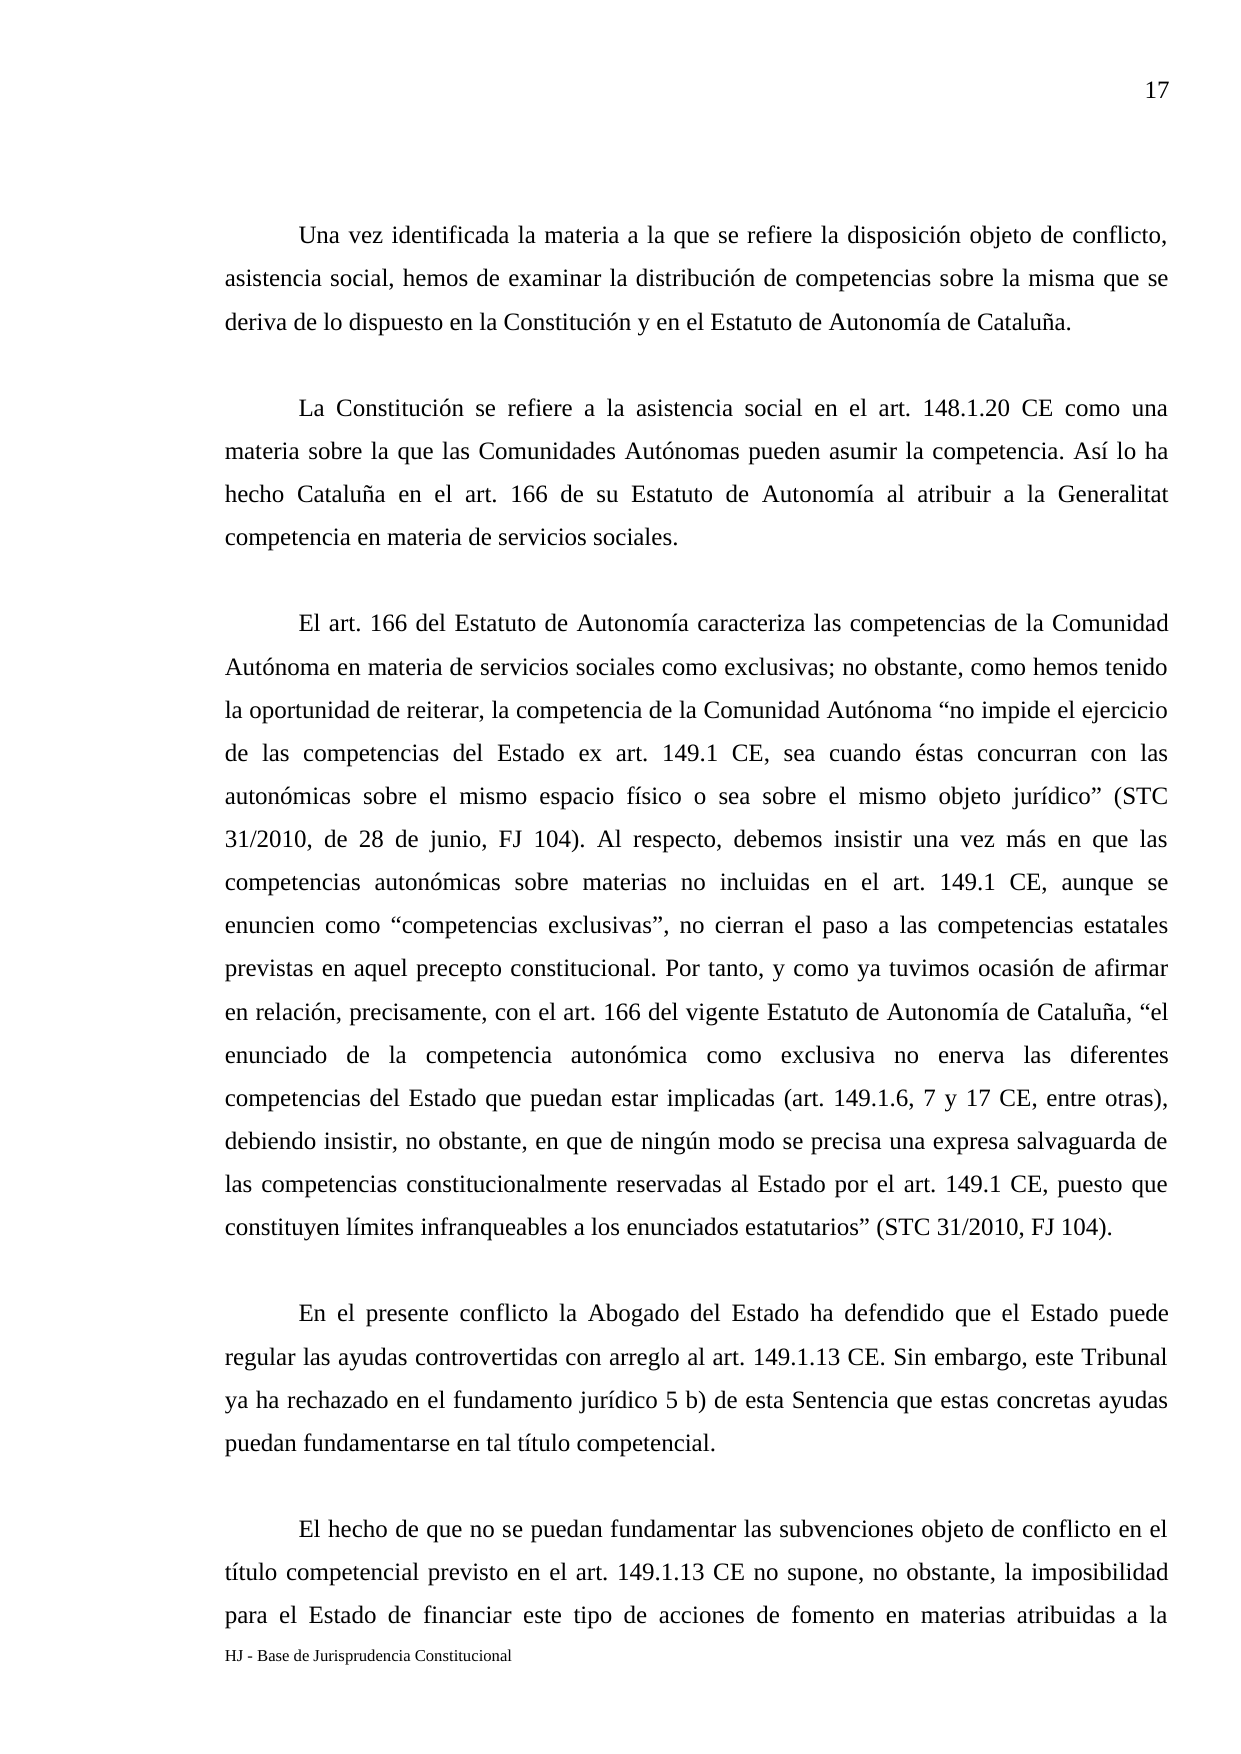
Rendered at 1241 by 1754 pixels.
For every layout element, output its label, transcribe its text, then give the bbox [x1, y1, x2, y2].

text La Constitución se refiere a la asistencia social en el art. 148.1.20 CE como una materia sobre la que las Comunidades Autónomas pueden asumir la competencia. Así lo ha hecho Cataluña en el art. 166 de su Estatuto de Autonomía al atribuir a la Generalitat competencia en materia de servicios sociales. [224, 393, 1169, 551]
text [224, 1514, 1169, 1629]
text Una vez identificada la materia a la que se refiere la disposición objeto de conflicto, asistencia social, hemos de examinar la distribución de competencias sobre la misma que se deriva de lo dispuesto en la Constitución y en el Estatuto de Autonomía de Cataluña. [224, 220, 1169, 335]
text En el presente conflicto la Abogado del Estado ha defendido que el Estado puede regular las ayudas controvertidas con arreglo al art. 149.1.13 CE. Sin embargo, este Tribunal ya ha rechazado en el fundamento jurídico 5 b) de esta Sentencia que estas concretas ayudas puedan fundamentarse en tal título competencial. [224, 1298, 1169, 1457]
text El art. 166 del Estatuto de Autonomía caracteriza las competencias de la Comunidad Autónoma en materia de servicios sociales como exclusivas; no obstante, como hemos tenido la oportunidad de reiterar, la competencia de la Comunidad Autónoma “no impide el ejercicio de las competencias del Estado ex art. 149.1 CE, sea cuando éstas concurran con las autonómicas sobre el mismo espacio físico o sea sobre el mismo objeto jurídico” (STC 31/2010, de 28 de junio, FJ 104). Al respecto, debemos insistir una vez más en que las competencias autonómicas sobre materias no incluidas en el art. 149.1 CE, aunque se enuncien como “competencias exclusivas”, no cierran el paso a las competencias estatales previstas en aquel precepto constitucional. Por tanto, y como ya tuvimos ocasión de afirmar en relación, precisamente, con el art. 166 del vigente Estatuto de Autonomía de Cataluña, “el enunciado de la competencia autonómica como exclusiva no enerva las diferentes competencias del Estado que puedan estar implicadas (art. 149.1.6, 7 y 17 CE, entre otras), debiendo insistir, no obstante, en que de ningún modo se precisa una expresa salvaguarda de las competencias constitucionalmente reservadas al Estado por el art. 149.1 CE, puesto que constituyen límites infranqueables a los enunciados estatutarios” (STC 31/2010, FJ 104). [224, 608, 1169, 1241]
